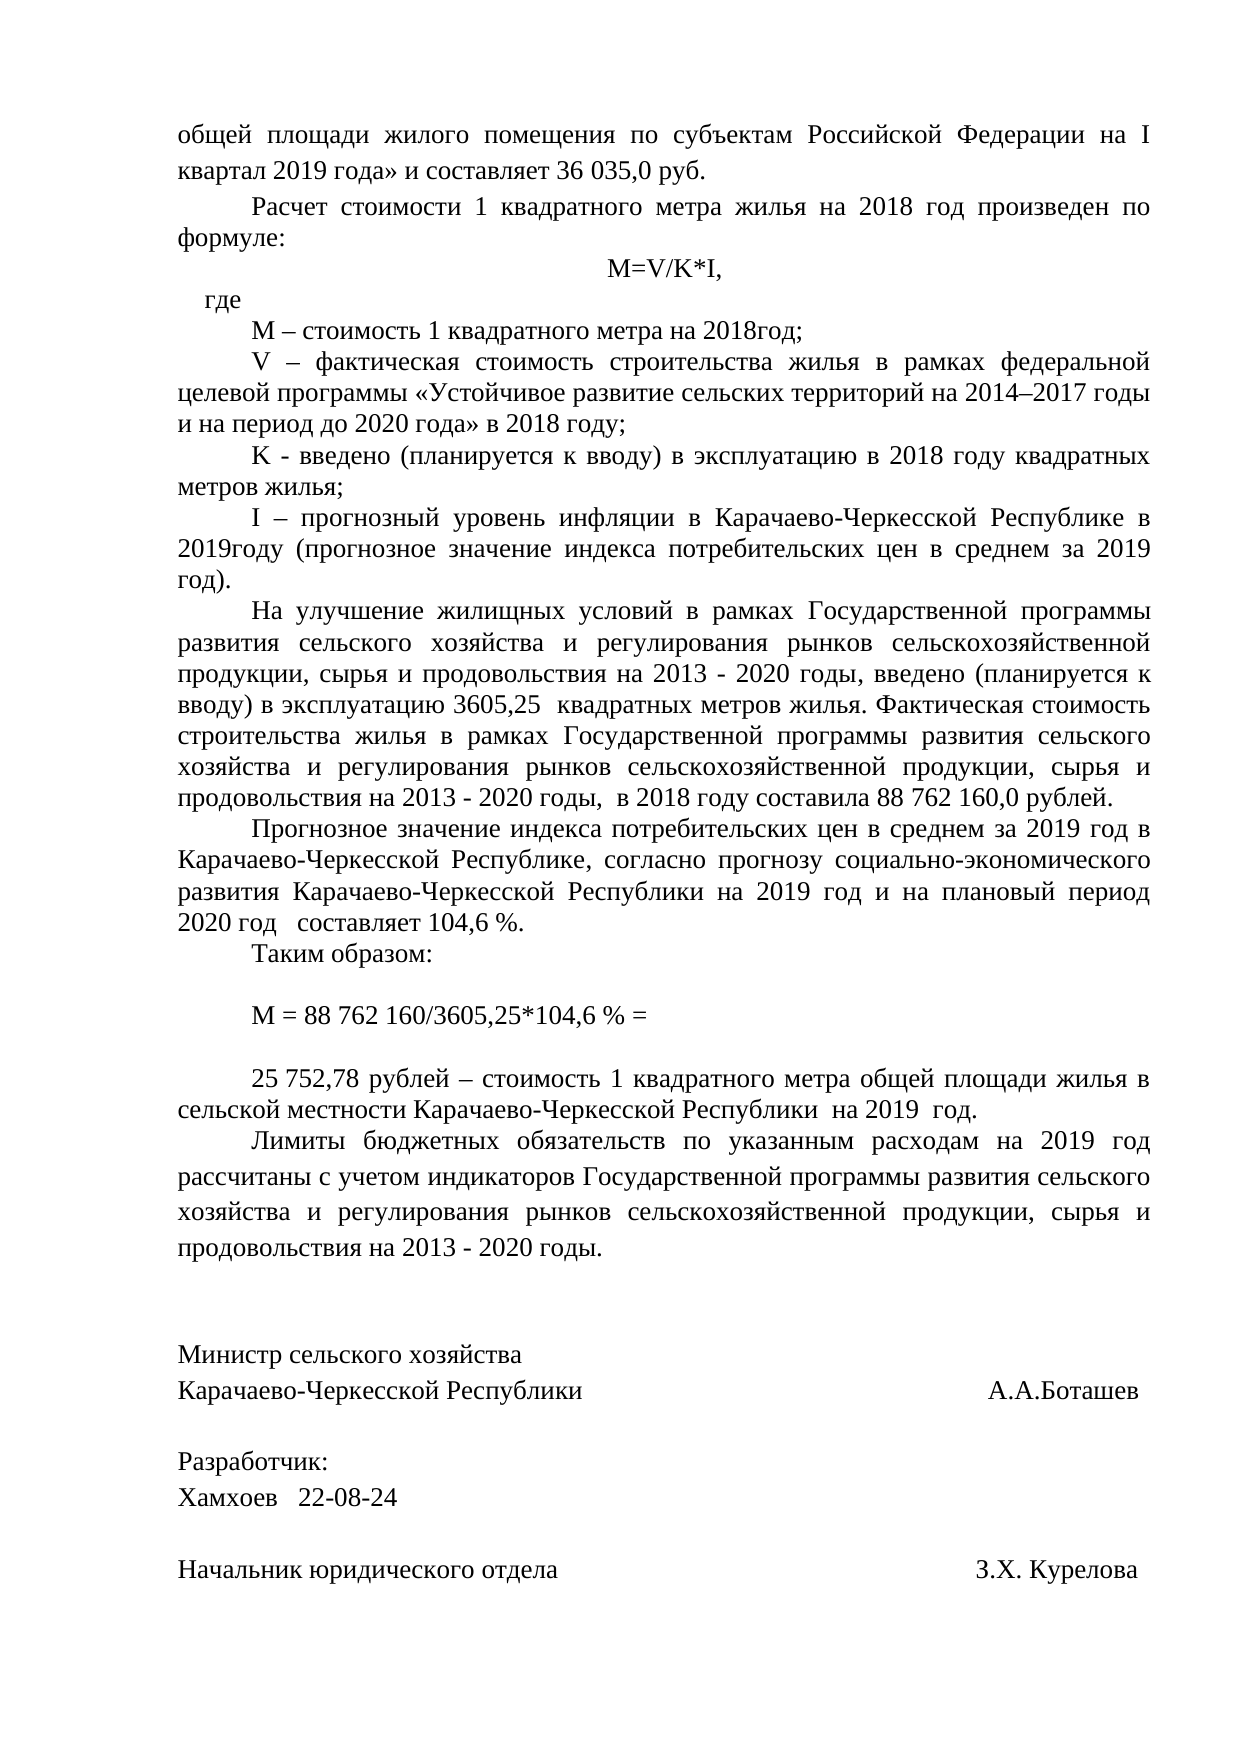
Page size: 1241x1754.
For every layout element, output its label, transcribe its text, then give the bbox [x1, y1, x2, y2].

text Расчет стоимости 1 квадратного метра жилья на 2018 год произведен по формуле: [177, 189, 1152, 252]
text Министр сельского хозяйства [177, 1338, 1160, 1369]
text М – стоимость 1 квадратного метра на 2018год; [177, 314, 1152, 345]
text Начальник юридического отдела З.Х. Курелова [177, 1553, 1152, 1584]
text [177, 118, 1152, 185]
text где [177, 283, 1152, 314]
text K - введено (планируется к вводу) в эксплуатацию в 2018 году квадратных метров жилья; [177, 439, 1152, 501]
text Прогнозное значение индекса потребительских цен в среднем за 2019 год в Карачаево-Черкесской Республике, согласно прогнозу социально-экономического развития Карачаево-Черкесской Республики на 2019 год и на плановый период 2020 год составляет 104,6 %. [177, 812, 1152, 937]
text 25 752,78 рублей – стоимость 1 квадратного метра общей площади жилья в сельской местности Карачаево-Черкесской Республики на 2019 год. [177, 1062, 1152, 1124]
text М=V/K*I, [177, 252, 1152, 283]
text Хамхоев 22-08-24 [177, 1481, 1152, 1512]
text М = 88 762 160/3605,25*104,6 % = [177, 999, 1152, 1031]
text Таким образом: [177, 937, 1152, 968]
text I – прогнозный уровень инфляции в Карачаево-Черкесской Республике в 2019году (прогнозное значение индекса потребительских цен в среднем за 2019 год). [177, 501, 1152, 594]
text Карачаево-Черкесской Республики А.А.Боташев [177, 1374, 1152, 1405]
text На улучшение жилищных условий в рамках Государственной программы развития сельского хозяйства и регулирования рынков сельскохозяйственной продукции, сырья и продовольствия на 2013 - 2020 годы, введено (планируется к вводу) в эксплуатацию 3605,25 квадратных метров жилья. Фактическая стоимость строительства жилья в рамках Государственной программы развития сельского хозяйства и регулирования рынков сельскохозяйственной продукции, сырья и продовольствия на 2013 - 2020 годы, в 2018 году составила 88 762 160,0 рублей. [177, 594, 1152, 812]
text V – фактическая стоимость строительства жилья в рамках федеральной целевой программы «Устойчивое развитие сельских территорий на 2014–2017 годы и на период до 2020 года» в 2018 году; [177, 345, 1152, 439]
text Лимиты бюджетных обязательств по указанным расходам на 2019 год рассчитаны с учетом индикаторов Государственной программы развития сельского хозяйства и регулирования рынков сельскохозяйственной продукции, сырья и продовольствия на 2013 - 2020 годы. [177, 1124, 1152, 1262]
text Разработчик: [177, 1446, 1152, 1477]
